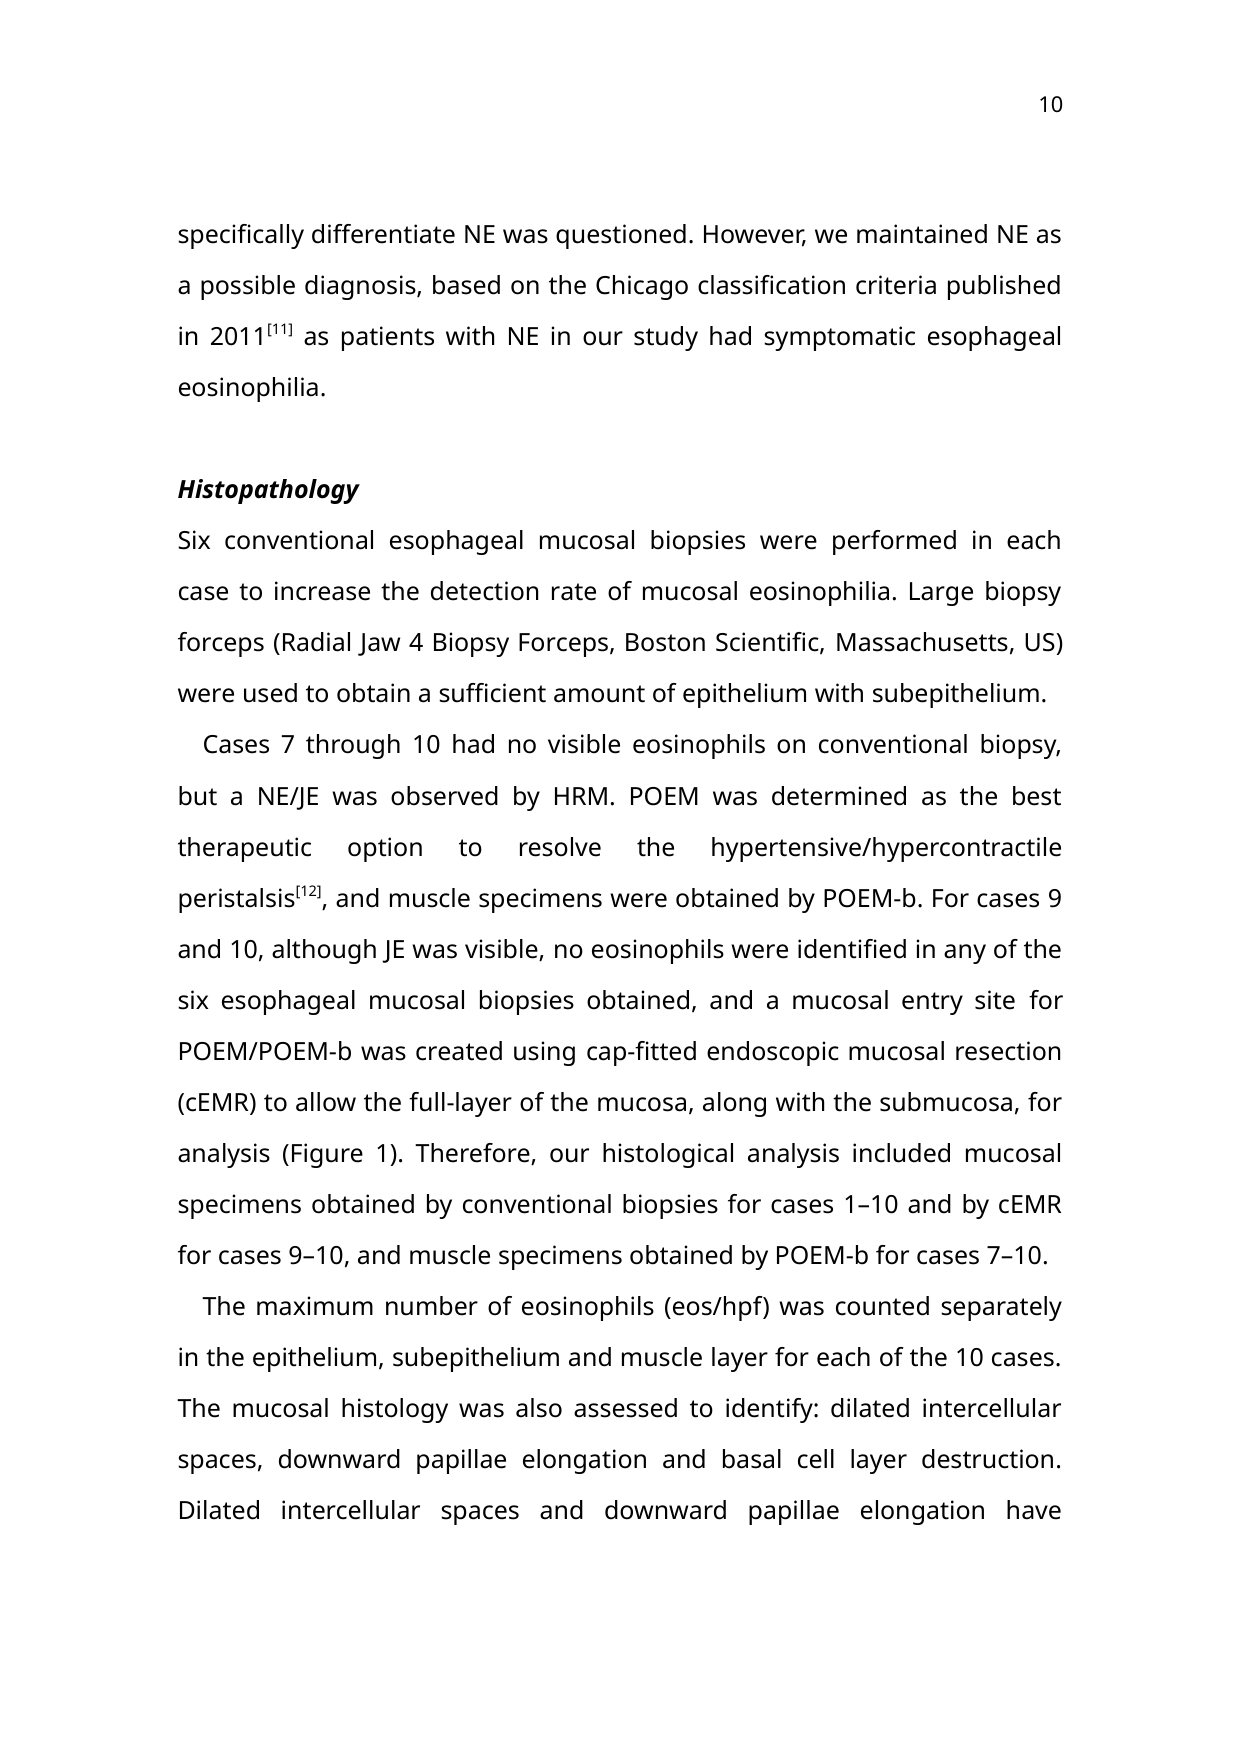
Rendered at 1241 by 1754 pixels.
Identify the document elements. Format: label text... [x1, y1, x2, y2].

text Histopathology [177, 472, 1063, 506]
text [177, 1289, 1063, 1527]
text Six conventional esophageal mucosal biopsies were performed in each case to increase the detection rate of mucosal eosinophilia. Large biopsy forceps (Radial Jaw 4 Biopsy Forceps, Boston Scientific, Massachusetts, US) were used to obtain a sufficient amount of epithelium with subepithelium. [177, 523, 1063, 710]
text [177, 217, 1063, 404]
text Cases 7 through 10 had no visible eosinophils on conventional biopsy, but a NE/JE was observed by HRM. POEM was determined as the best therapeutic option to resolve the hypertensive/hypercontractile peristalsis[12], and muscle specimens were obtained by POEM-b. For cases 9 and 10, although JE was visible, no eosinophils were identified in any of the six esophageal mucosal biopsies obtained, and a mucosal entry site for POEM/POEM-b was created using cap-fitted endoscopic mucosal resection (cEMR) to allow the full-layer of the mucosa, along with the submucosa, for analysis (Figure 1). Therefore, our histological analysis included mucosal specimens obtained by conventional biopsies for cases 1–10 and by cEMR for cases 9–10, and muscle specimens obtained by POEM-b for cases 7–10. [177, 727, 1063, 1272]
